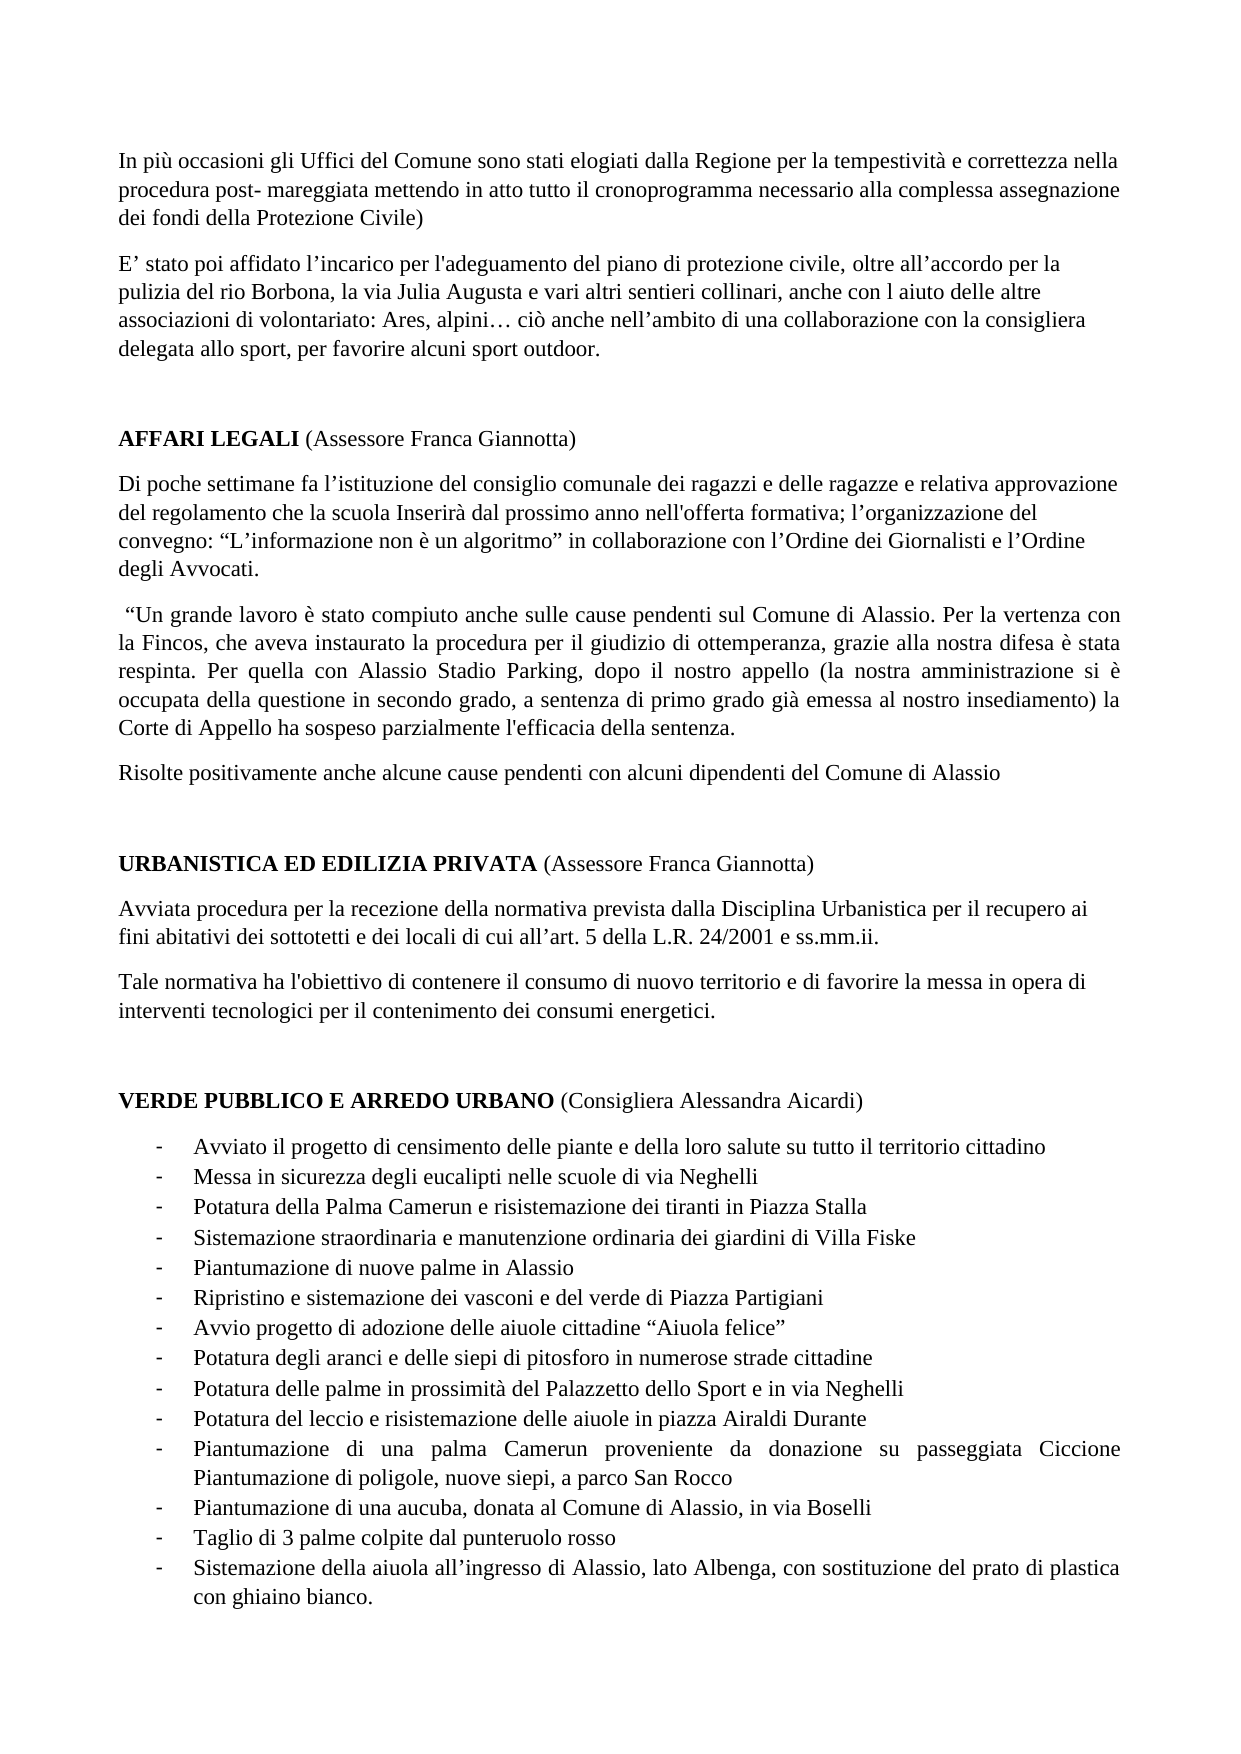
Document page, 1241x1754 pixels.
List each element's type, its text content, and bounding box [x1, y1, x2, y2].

text Risolte positivamente anche alcune cause pendenti con alcuni dipendenti del Comune di Alassio [118, 759, 1122, 786]
text AFFARI LEGALI (Assessore Franca Giannotta) [118, 425, 1122, 451]
list Avviato il progetto di censimento delle piante e della loro salute su tutto il territorio cittadino [156, 1132, 1122, 1160]
list Sistemazione della aiuola all’ingresso di Alassio, lato Albenga, con sostituzione del prato di plastica con ghiaino bianco. [156, 1553, 1122, 1609]
list Potatura degli aranci e delle siepi di pitosforo in numerose strade cittadine [156, 1343, 1122, 1372]
text VERDE PUBBLICO E ARREDO URBANO (Consigliera Alessandra Aicardi) [118, 1087, 1122, 1113]
list Sistemazione straordinaria e manutenzione ordinaria dei giardini di Villa Fiske [156, 1223, 1122, 1251]
list Potatura del leccio e risistemazione delle aiuole in piazza Airaldi Durante [156, 1404, 1122, 1432]
list Ripristino e sistemazione dei vasconi e del verde di Piazza Partigiani [156, 1283, 1122, 1311]
text In più occasioni gli Uffici del Comune sono stati elogiati dalla Regione per la tempestività e correttezza nella procedura post- mareggiata mettendo in atto tutto il cronoprogramma necessario alla complessa assegnazione dei fondi della Protezione Civile) [118, 148, 1122, 231]
list Taglio di 3 palme colpite dal punteruolo rosso [156, 1523, 1122, 1551]
list Piantumazione di nuove palme in Alassio [156, 1253, 1122, 1281]
list Potatura della Palma Camerun e risistemazione dei tiranti in Piazza Stalla [156, 1192, 1122, 1221]
list Piantumazione di una aucuba, donata al Comune di Alassio, in via Boselli [156, 1493, 1122, 1521]
list Avvio progetto di adozione delle aiuole cittadine “Aiuola felice” [156, 1313, 1122, 1341]
text URBANISTICA ED EDILIZIA PRIVATA (Assessore Franca Giannotta) [118, 850, 1122, 876]
list Messa in sicurezza degli eucalipti nelle scuole di via Neghelli [156, 1162, 1122, 1190]
list Piantumazione di una palma Camerun proveniente da donazione su passeggiata Ciccione Piantumazione di poligole, nuove siepi, a parco San Rocco [156, 1434, 1122, 1491]
list Potatura delle palme in prossimità del Palazzetto dello Sport e in via Neghelli [156, 1374, 1122, 1402]
text E’ stato poi affidato l’incarico per l'adeguamento del piano di protezione civile, oltre all’accordo per la pulizia del rio Borbona, la via Julia Augusta e vari altri sentieri collinari, anche con l aiuto delle altre associazioni di volontariato: Ares, alpini… ciò anche nell’ambito di una collaborazione con la consigliera delegata allo sport, per favorire alcuni sport outdoor. [118, 249, 1122, 361]
text “Un grande lavoro è stato compiuto anche sulle cause pendenti sul Comune di Alassio. Per la vertenza con la Fincos, che aveva instaurato la procedura per il giudizio di ottemperanza, grazie alla nostra difesa è stata respinta. Per quella con Alassio Stadio Parking, dopo il nostro appello (la nostra amministrazione si è occupata della questione in secondo grado, a sentenza di primo grado già emessa al nostro insediamento) la Corte di Appello ha sospeso parzialmente l'efficacia della sentenza. [118, 601, 1122, 741]
text Di poche settimane fa l’istituzione del consiglio comunale dei ragazzi e delle ragazze e relativa approvazione del regolamento che la scuola Inserirà dal prossimo anno nell'offerta formativa; l’organizzazione del convegno: “L’informazione non è un algoritmo” in collaborazione con l’Ordine dei Giornalisti e l’Ordine degli Avvocati. [118, 470, 1122, 582]
text Avviata procedura per la recezione della normativa prevista dalla Disciplina Urbanistica per il recupero ai fini abitativi dei sottotetti e dei locali di cui all’art. 5 della L.R. 24/2001 e ss.mm.ii. [118, 895, 1122, 949]
text Tale normativa ha l'obiettivo di contenere il consumo di nuovo territorio e di favorire la messa in opera di interventi tecnologici per il contenimento dei consumi energetici. [118, 968, 1122, 1023]
